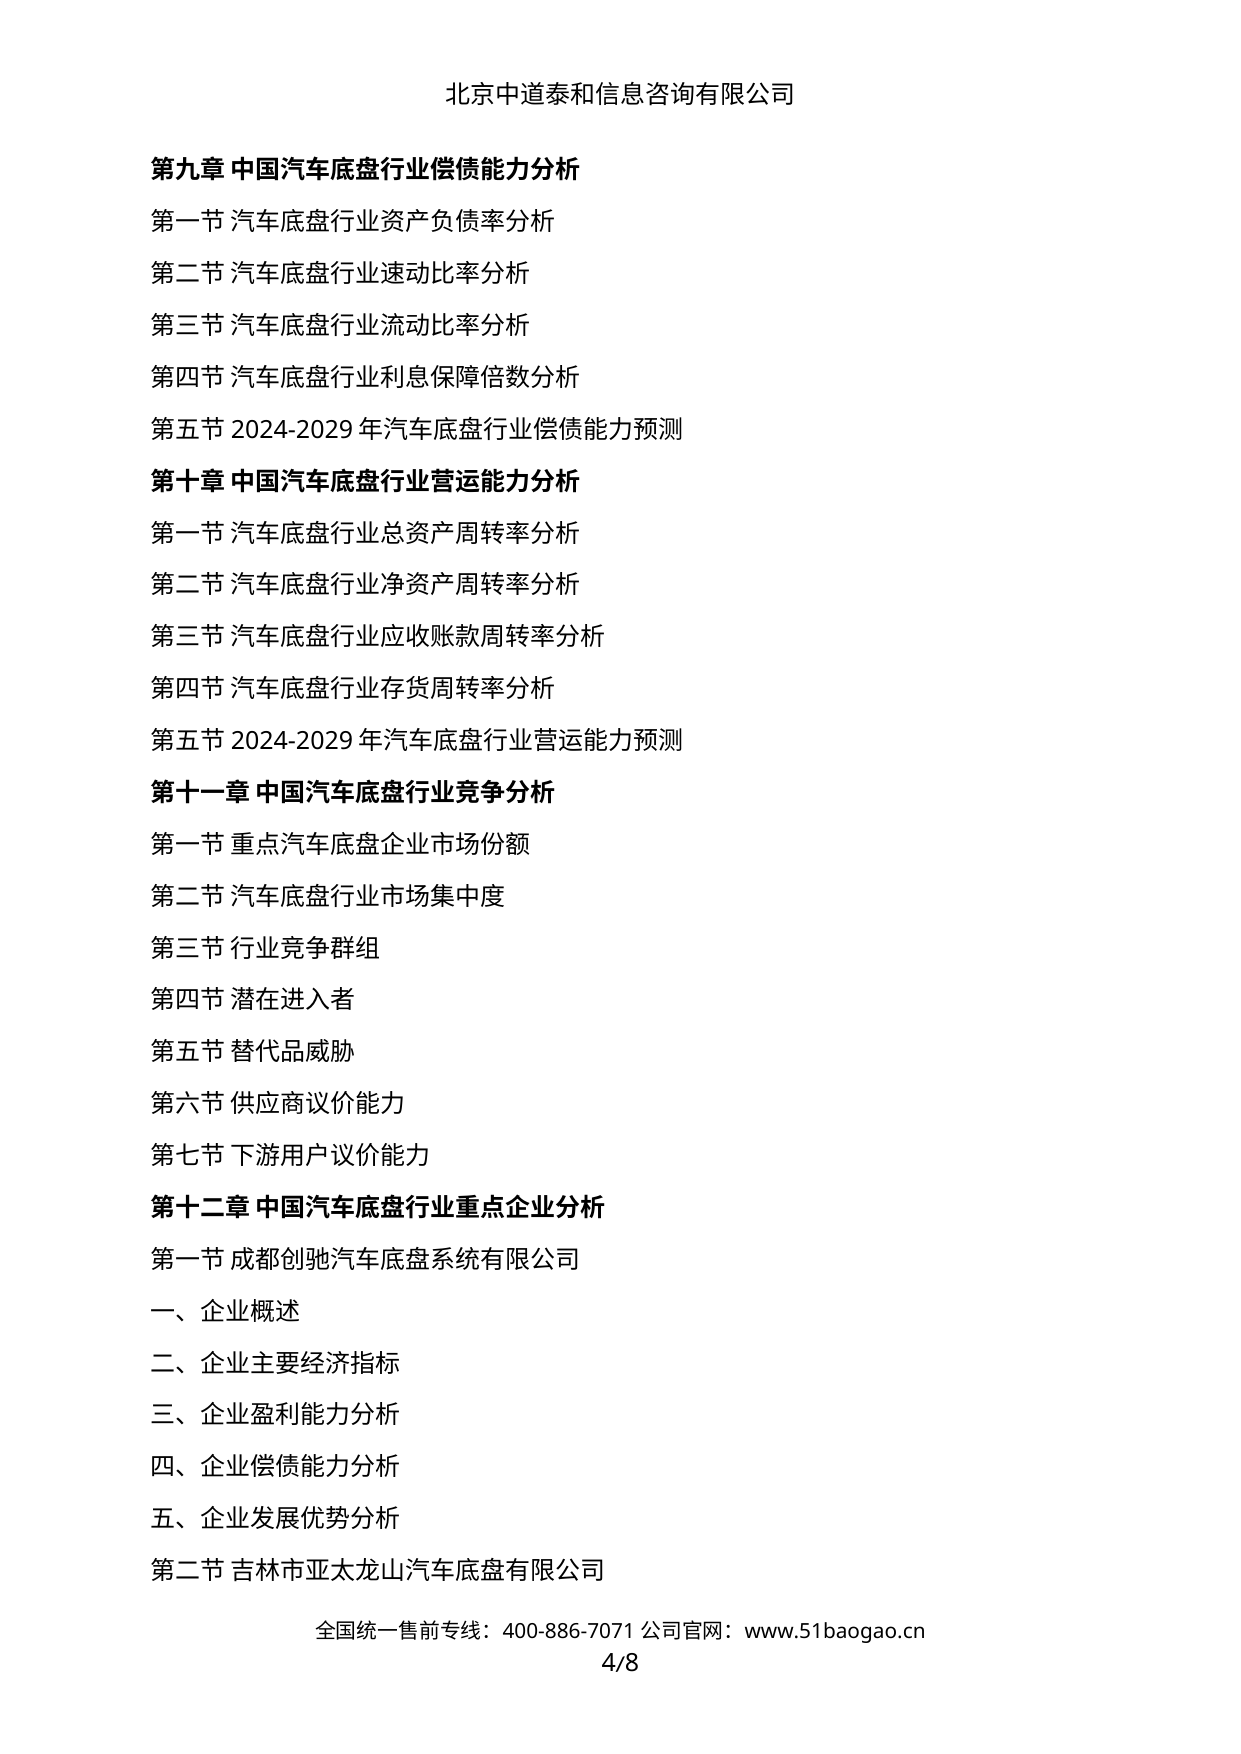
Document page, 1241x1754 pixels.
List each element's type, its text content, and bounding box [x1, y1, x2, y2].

text 第一节 汽车底盘行业资产负债率分析 [150, 202, 1090, 238]
text 第四节 汽车底盘行业存货周转率分析 [150, 669, 1090, 705]
text 第三节 汽车底盘行业应收账款周转率分析 [150, 617, 1090, 653]
text 第四节 汽车底盘行业利息保障倍数分析 [150, 357, 1090, 394]
text 第一节 重点汽车底盘企业市场份额 [150, 824, 1090, 861]
text 第六节 供应商议价能力 [150, 1084, 1090, 1120]
text 二、企业主要经济指标 [150, 1343, 1090, 1379]
text 五、企业发展优势分析 [150, 1499, 1090, 1535]
text 三、企业盈利能力分析 [150, 1395, 1090, 1431]
text 第七节 下游用户议价能力 [150, 1136, 1090, 1172]
text 第五节 2024-2029年汽车底盘行业偿债能力预测 [150, 409, 1090, 446]
text 第三节 行业竞争群组 [150, 928, 1090, 964]
text 第五节 替代品威胁 [150, 1032, 1090, 1068]
text 第一节 成都创驰汽车底盘系统有限公司 [150, 1239, 1090, 1276]
text 第二节 汽车底盘行业市场集中度 [150, 876, 1090, 912]
text 第十章 中国汽车底盘行业营运能力分析 [150, 461, 1090, 497]
text 第三节 汽车底盘行业流动比率分析 [150, 306, 1090, 342]
text 四、企业偿债能力分析 [150, 1447, 1090, 1483]
text 第十二章 中国汽车底盘行业重点企业分析 [150, 1187, 1090, 1224]
text 第二节 汽车底盘行业速动比率分析 [150, 254, 1090, 290]
text 一、企业概述 [150, 1291, 1090, 1327]
text 第二节 吉林市亚太龙山汽车底盘有限公司 [150, 1551, 1090, 1587]
text 第一节 汽车底盘行业总资产周转率分析 [150, 513, 1090, 549]
text 第五节 2024-2029年汽车底盘行业营运能力预测 [150, 721, 1090, 757]
text 第四节 潜在进入者 [150, 980, 1090, 1016]
text 第二节 汽车底盘行业净资产周转率分析 [150, 565, 1090, 601]
text 第十一章 中国汽车底盘行业竞争分析 [150, 772, 1090, 809]
text 第九章 中国汽车底盘行业偿债能力分析 [150, 150, 1090, 186]
